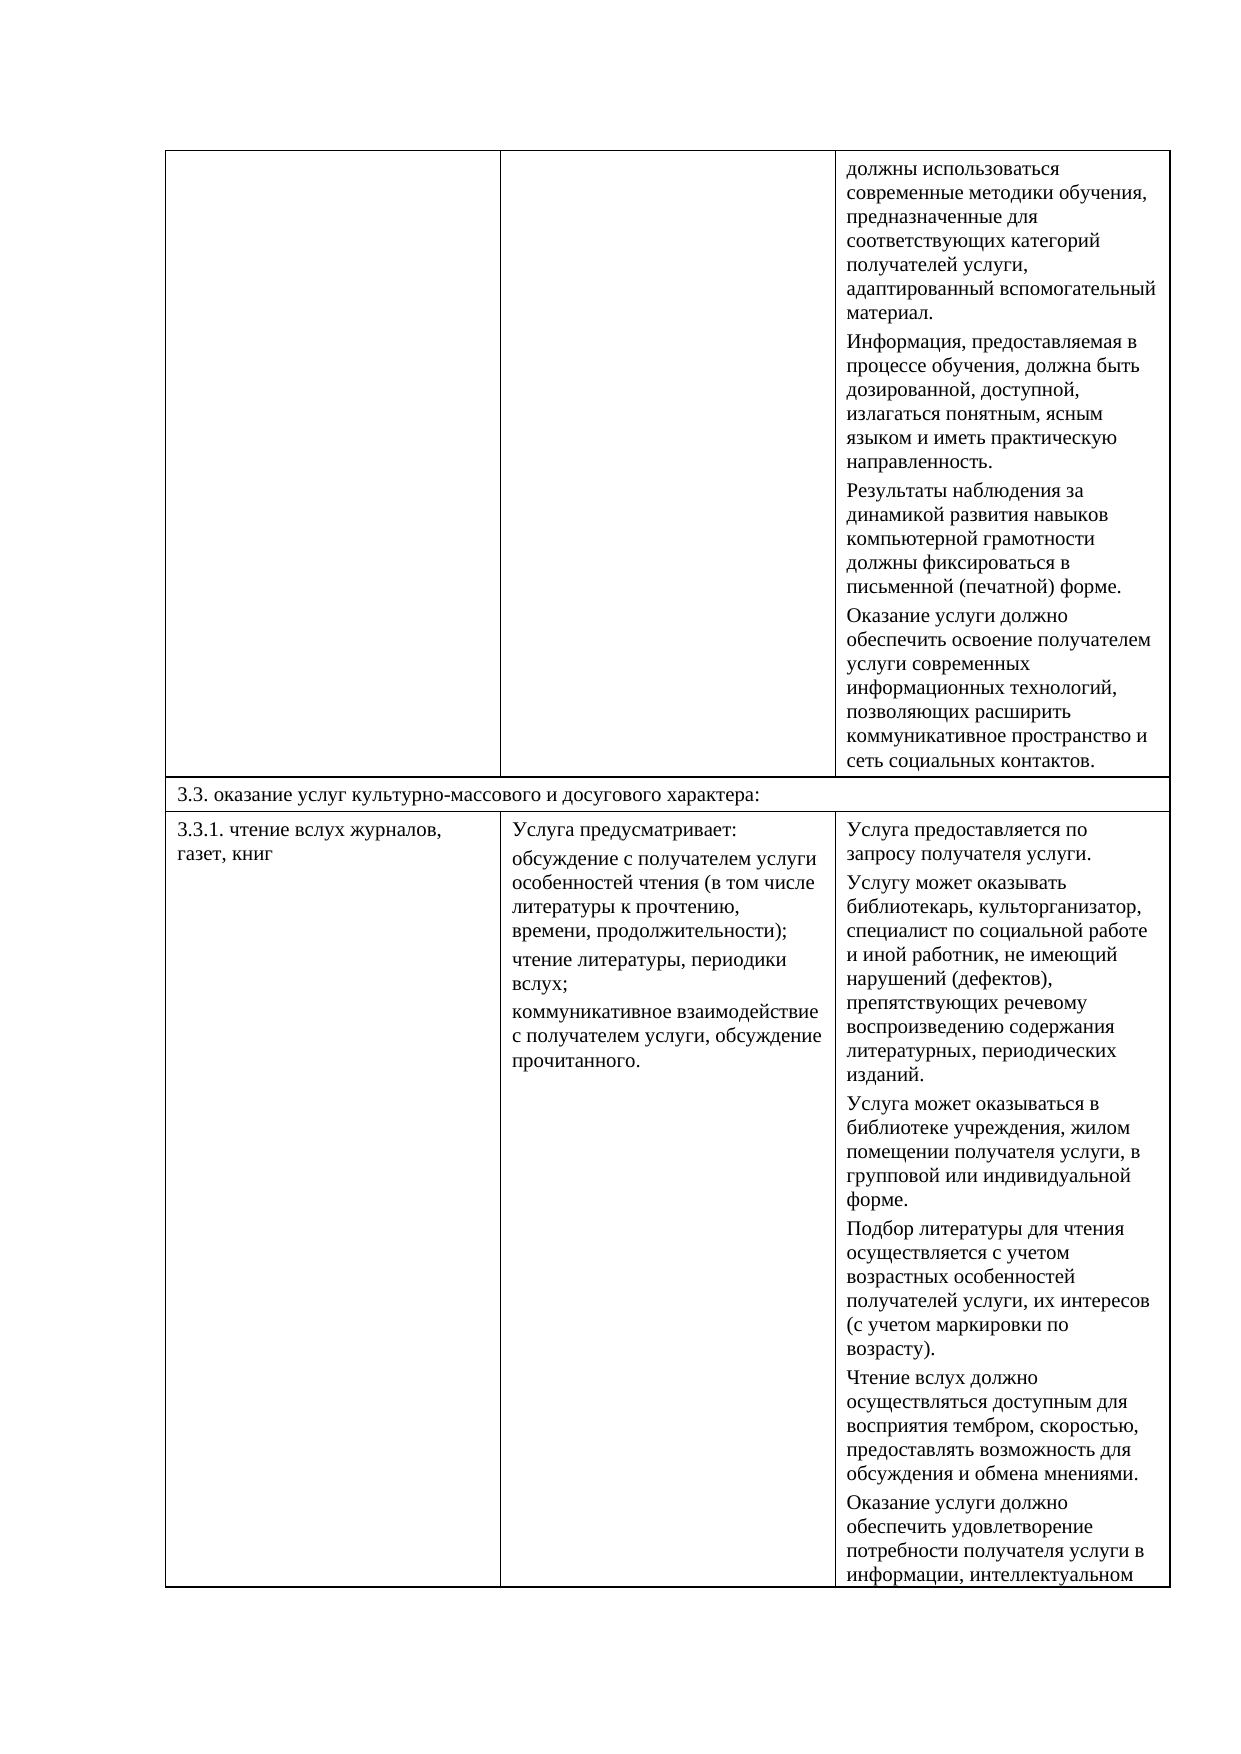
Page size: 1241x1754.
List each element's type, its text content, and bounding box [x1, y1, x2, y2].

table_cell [836, 151, 1169, 776]
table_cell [501, 151, 835, 776]
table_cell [166, 812, 500, 1586]
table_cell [501, 812, 835, 1586]
table_cell 3.3. оказание услуг культурно-массового и досугового характера: [166, 778, 1169, 811]
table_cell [166, 151, 500, 776]
